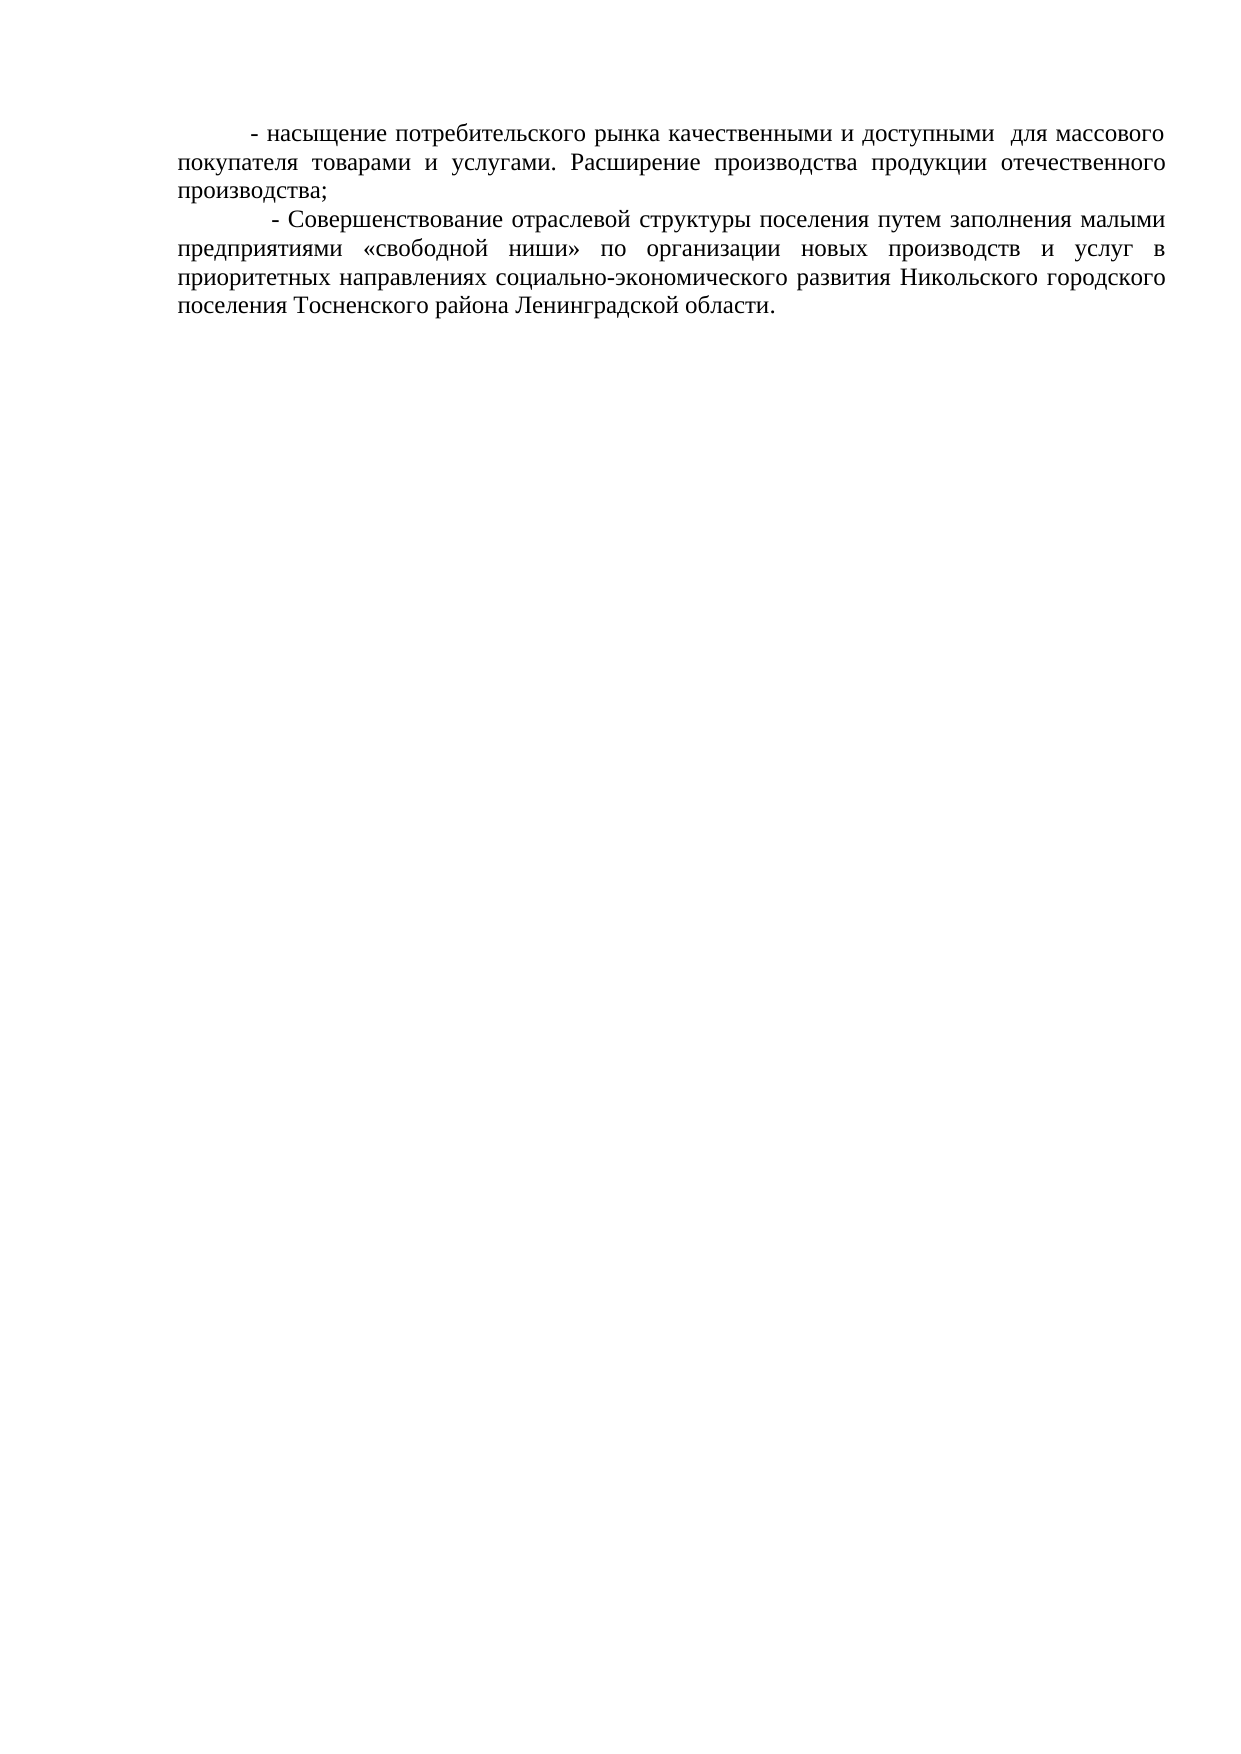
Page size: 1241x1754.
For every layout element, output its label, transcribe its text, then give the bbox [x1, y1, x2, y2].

text - насыщение потребительского рынка качественными и доступными для массового покупателя товарами и услугами. Расширение производства продукции отечественного производства; [177, 118, 1167, 204]
text - Совершенствование отраслевой структуры поселения путем заполнения малыми предприятиями «свободной ниши» по организации новых производств и услуг в приоритетных направлениях социально-экономического развития Никольского городского поселения Тосненского района Ленинградской области. [177, 204, 1167, 319]
